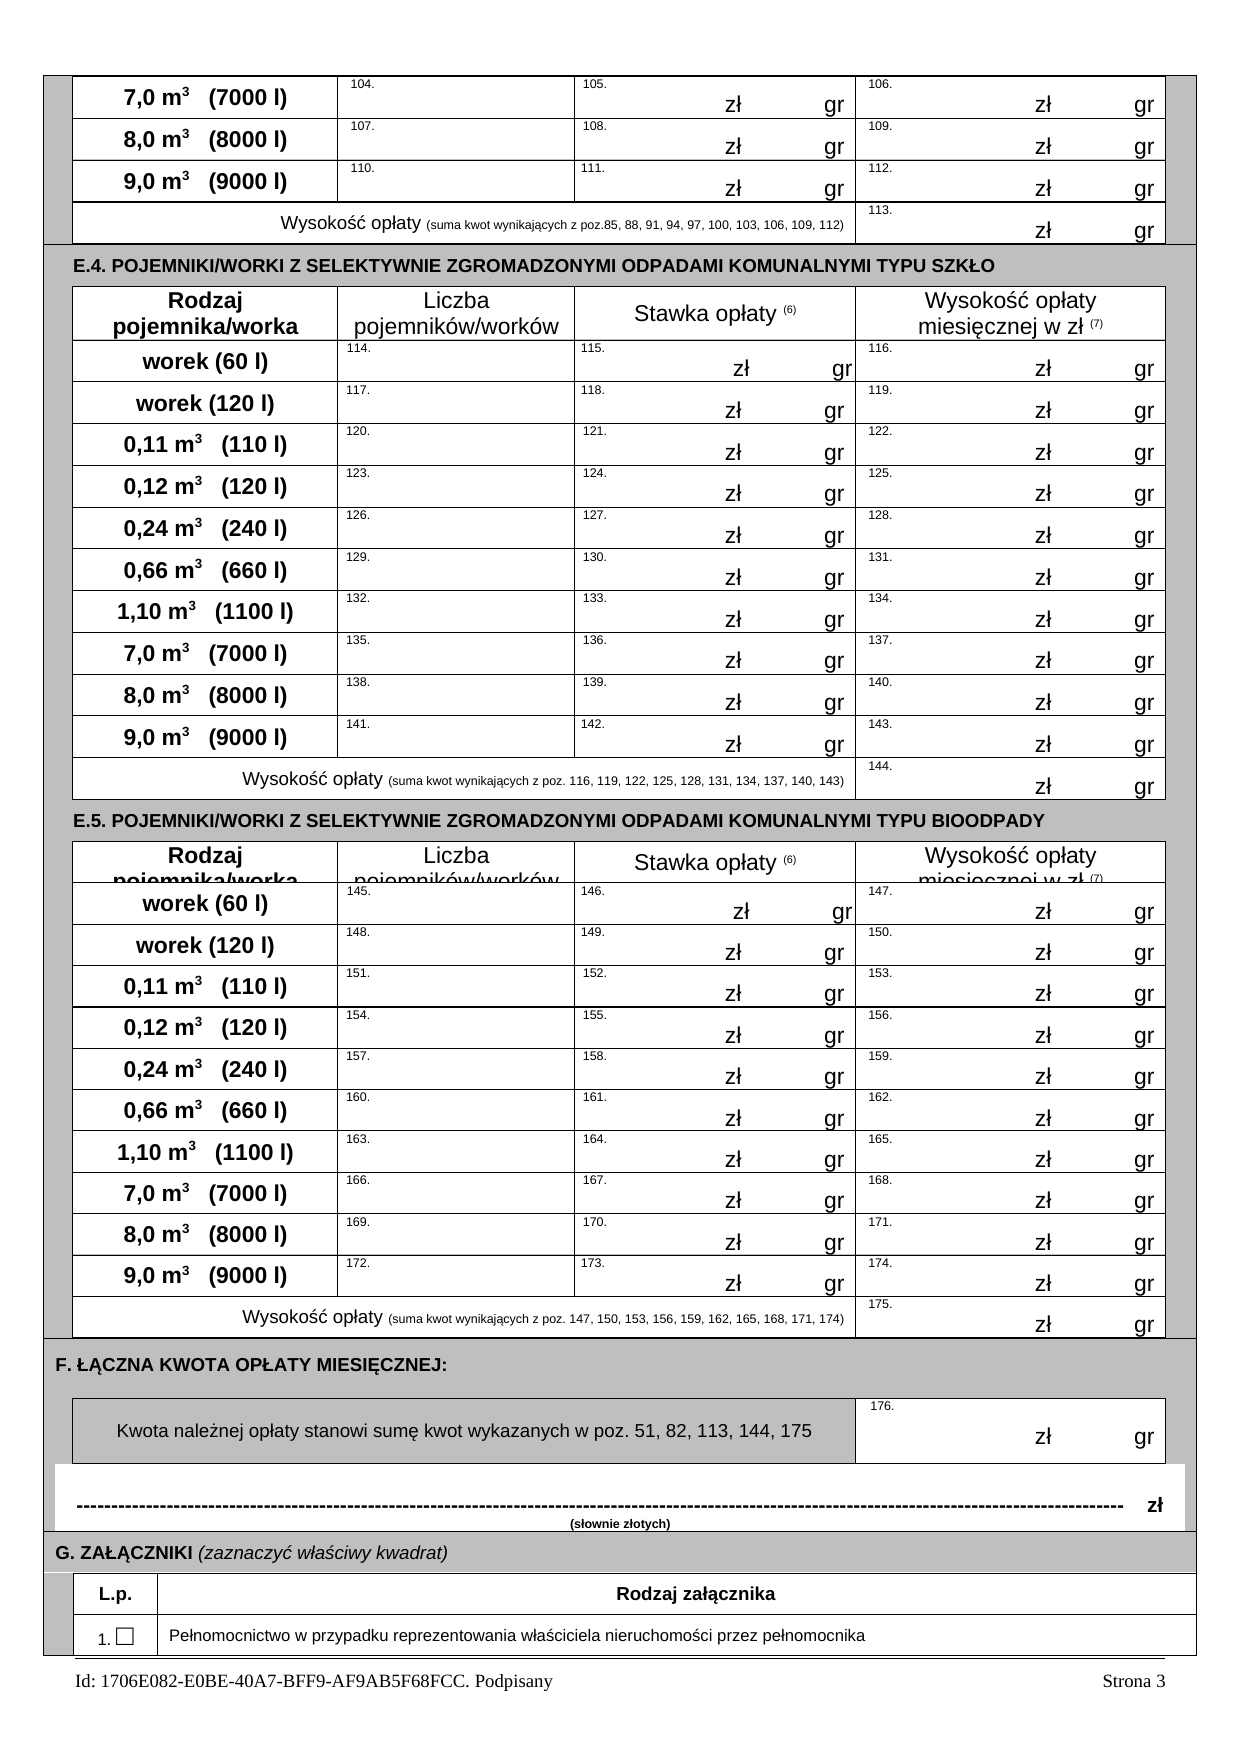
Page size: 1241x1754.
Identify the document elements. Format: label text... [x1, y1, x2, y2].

table_cell [44, 1573, 73, 1655]
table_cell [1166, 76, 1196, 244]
table_cell F. ŁĄCZNA KWOTA OPŁATY MIESIĘCZNEJ: ------------------------------------------------------------------------------------------------------------------------------------------------------- zł (słownie złotych) [44, 1339, 1196, 1531]
table_cell L.p. [74, 1574, 157, 1614]
table_cell Pełnomocnictwo w przypadku reprezentowania właściciela nieruchomości przez pełnomocnika [158, 1615, 1196, 1655]
table_cell Rodzaj załącznika [158, 1574, 1196, 1614]
table_cell E.4. POJEMNIKI/WORKI Z SELEKTYWNIE ZGROMADZONYMI ODPADAMI KOMUNALNYMI TYPU SZKŁO E.5. POJEMNIKI/WORKI Z SELEKTYWNIE ZGROMADZONYMI ODPADAMI KOMUNALNYMI TYPU BIOODPADY [44, 245, 1196, 1338]
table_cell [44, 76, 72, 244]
table_cell G. załączniki (zaznaczyć właściwy kwadrat) [44, 1532, 1196, 1572]
table_cell 1. □ [74, 1615, 157, 1655]
